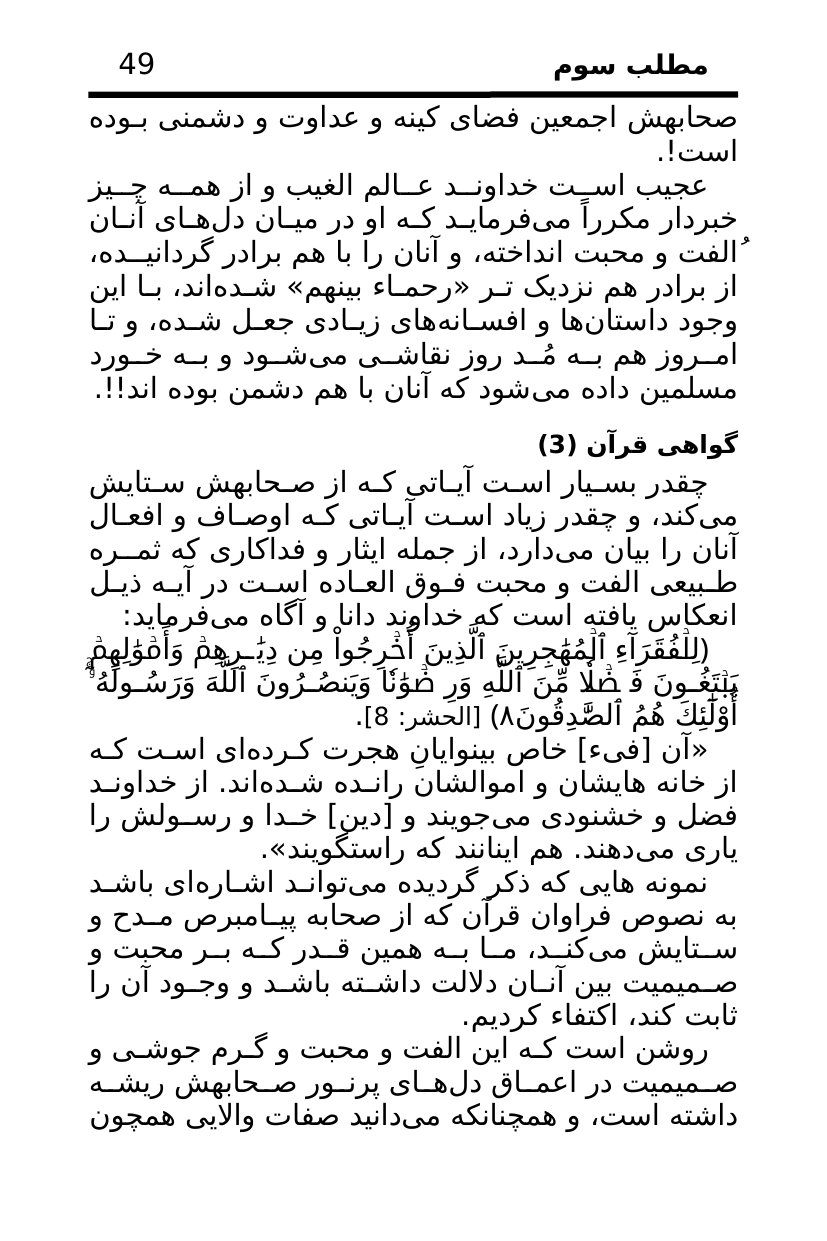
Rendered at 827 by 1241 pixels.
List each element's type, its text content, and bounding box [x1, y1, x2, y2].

text گواهی قرآن (3) [89, 431, 738, 460]
text عجیب است خداوند عالم الغیب و از همه چیز خبردار مکرراً می‌فرماید که او در میان دل‌های آنان ُالفت و محبت انداخته، ‌و آنان را با هم برادر گردانیده، ‌از برادر هم نزدیک تر «رحماء‌ بینهم» شده‌اند، ‌با این وجود داستان‌ها و افسانه‌های زیادی جعل شده، و تا امروز هم به مُد روز نقاشی می‌شود و به خورد مسلمین داده می‌شود که آنان با هم دشمن بوده اند!!. [89, 168, 738, 406]
text «آن [فیء] خاص بینوایانِ هجرت کرده‌ای است که از خانه هایشان و اموالشان رانده شده‌اند. از خداوند فضل و خشنودی می‌جویند و [دین] خدا و رسولش را یاری می‌دهند. هم اینانند که راستگویند». [89, 732, 738, 866]
text چقدر بسیار است آیاتی که از صحابهش ستایش می‌کند، و چقدر زیاد است آیاتی که اوصاف و افعال آنان را بیان می‌دارد، ‌از جمله ایثار و فداکاری که ثمره طبیعی الفت و محبت فوق العاده است در آیه ذیل انعکاس یافته است که خداوند دانا و آگاه می‌فرماید: [89, 466, 738, 633]
text نمونه هایی که ذکر گردیده می‌تواند اشاره‌ای باشد به نصوص فراوان قرآن که از صحابه پیامبرص مدح و ستایش می‌کند، ما به همین قدر که بر محبت و صمیمیت بین آنان دلالت داشته باشد و وجود آن را ثابت کند، اکتفاء کردیم. [89, 866, 738, 1032]
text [89, 100, 738, 168]
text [89, 1032, 738, 1132]
text ﴿لِلۡفُقَرَآءِ ٱلۡمُهَٰجِرِينَ ٱلَّذِينَ أُخۡرِجُواْ مِن دِيَٰرِهِمۡ وَأَمۡوَٰلِهِمۡ يَبۡتَغُونَ فَضۡلٗا مِّنَ ٱللَّهِ وَرِضۡوَٰنٗا وَيَنصُرُونَ ٱللَّهَ وَرَسُولَهُۥٓۚ أُوْلَٰٓئِكَ هُمُ ٱلصَّٰدِقُونَ٨﴾ [الحشر: 8]. [89, 633, 738, 732]
